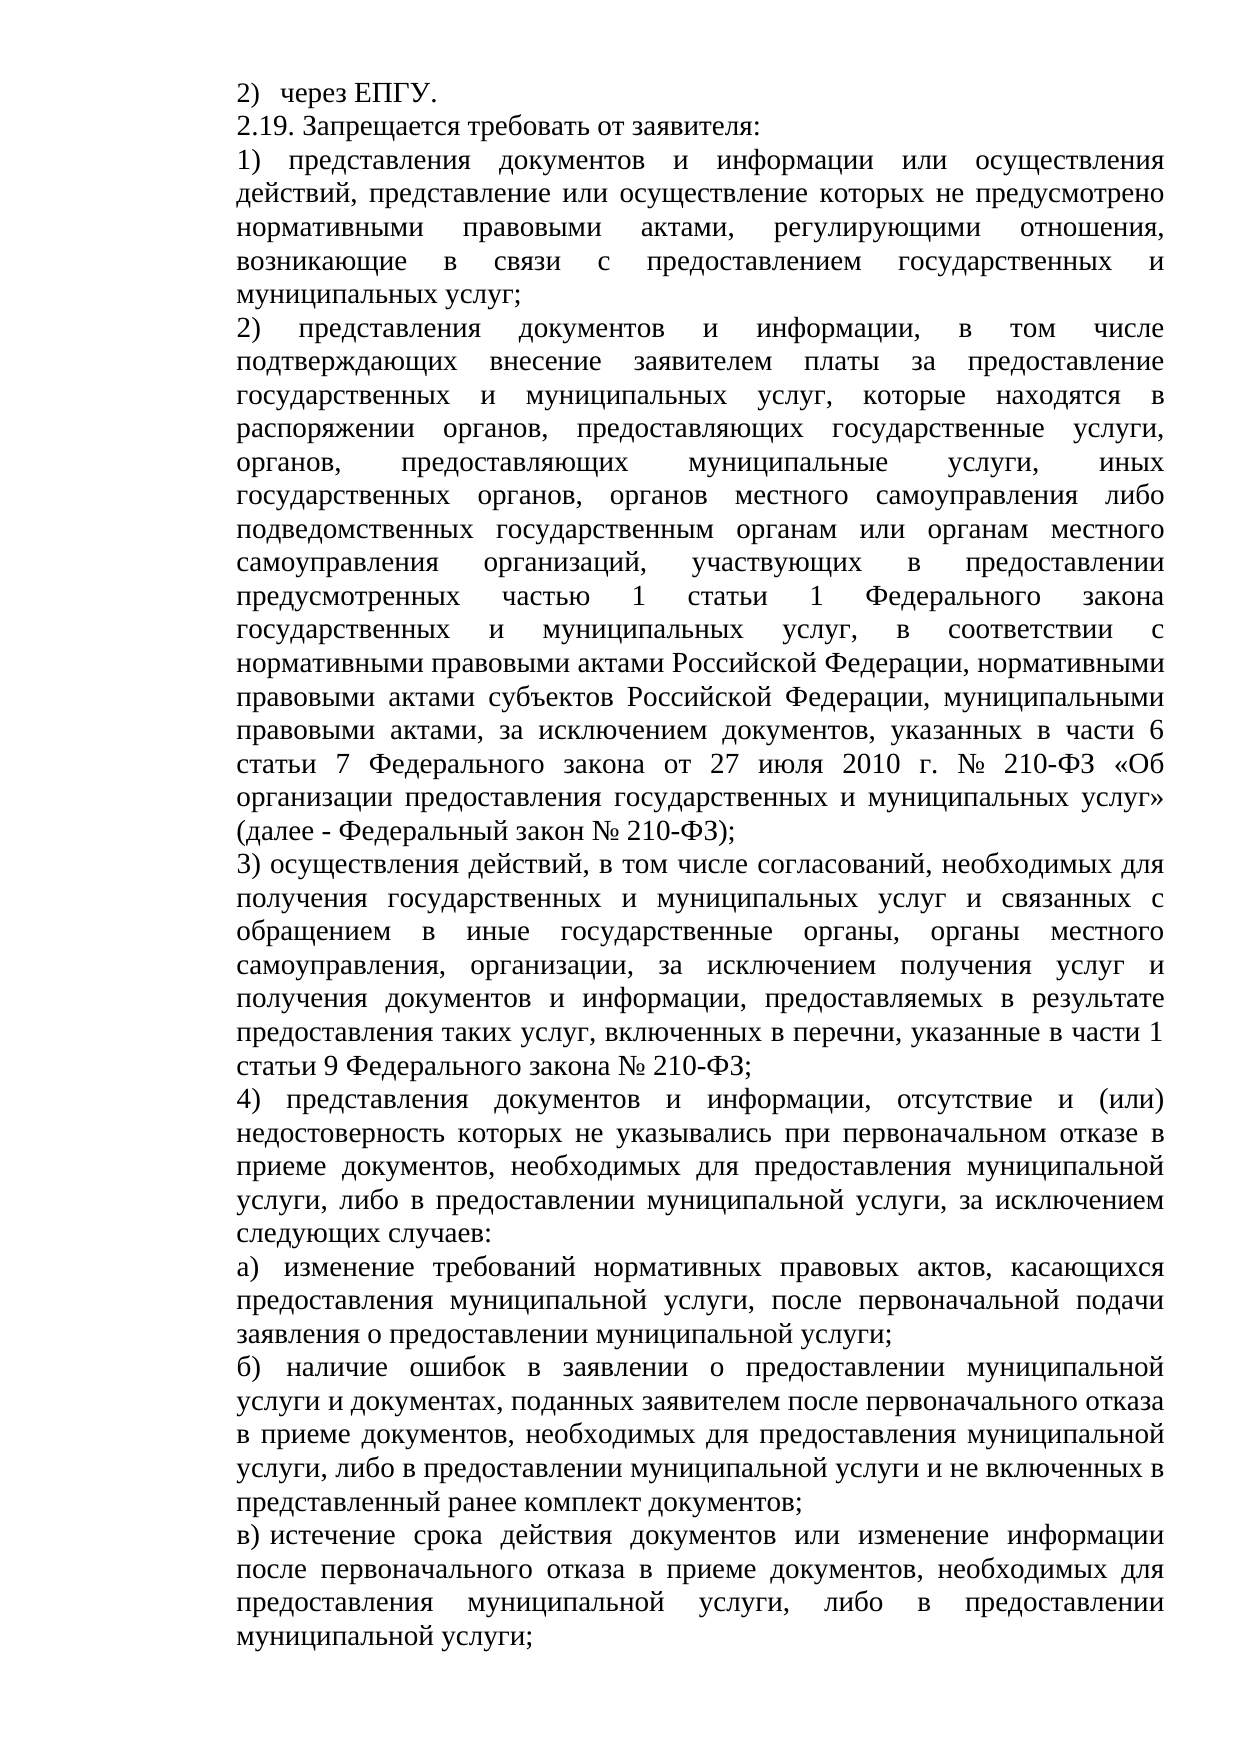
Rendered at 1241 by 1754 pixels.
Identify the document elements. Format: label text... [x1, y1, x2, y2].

text 1) представления документов и информации или осуществления действий, представление или осуществление которых не предусмотрено нормативными правовыми актами, регулирующими отношения, возникающие в связи с предоставлением государственных и муниципальных услуг; [236, 142, 1165, 310]
text 4) представления документов и информации, отсутствие и (или) недостоверность которых не указывались при первоначальном отказе в приеме документов, необходимых для предоставления муниципальной услуги, либо в предоставлении муниципальной услуги, за исключением следующих случаев: [236, 1081, 1165, 1249]
text а) изменение требований нормативных правовых актов, касающихся предоставления муниципальной услуги, после первоначальной подачи заявления о предоставлении муниципальной услуги; [236, 1249, 1165, 1349]
text б) наличие ошибок в заявлении о предоставлении муниципальной услуги и документах, поданных заявителем после первоначального отказа в приеме документов, необходимых для предоставления муниципальной услуги, либо в предоставлении муниципальной услуги и не включенных в представленный ранее комплект документов; [236, 1349, 1165, 1517]
text 2) представления документов и информации, в том числе подтверждающих внесение заявителем платы за предоставление государственных и муниципальных услуг, которые находятся в распоряжении органов, предоставляющих государственные услуги, органов, предоставляющих муниципальные услуги, иных государственных органов, органов местного самоуправления либо подведомственных государственным органам или органам местного самоуправления организаций, участвующих в предоставлении предусмотренных частью 1 статьи 1 Федерального закона государственных и муниципальных услуг, в соответствии с нормативными правовыми актами Российской Федерации, нормативными правовыми актами субъектов Российской Федерации, муниципальными правовыми актами, за исключением документов, указанных в части 6 статьи 7 Федерального закона от 27 июля 2010 г. № 210-ФЗ «Об организации предоставления государственных и муниципальных услуг» (далее - Федеральный закон № 210-ФЗ); [236, 310, 1165, 846]
text в) истечение срока действия документов или изменение информации после первоначального отказа в приеме документов, необходимых для предоставления муниципальной услуги, либо в предоставлении муниципальной услуги; [236, 1517, 1165, 1651]
text 2.19. Запрещается требовать от заявителя: [162, 108, 1165, 142]
list через ЕПГУ. [162, 75, 1165, 108]
text 3) осуществления действий, в том числе согласований, необходимых для получения государственных и муниципальных услуг и связанных с обращением в иные государственные органы, органы местного самоуправления, организации, за исключением получения услуг и получения документов и информации, предоставляемых в результате предоставления таких услуг, включенных в перечни, указанные в части 1 статьи 9 Федерального закона № 210-ФЗ; [236, 846, 1165, 1081]
